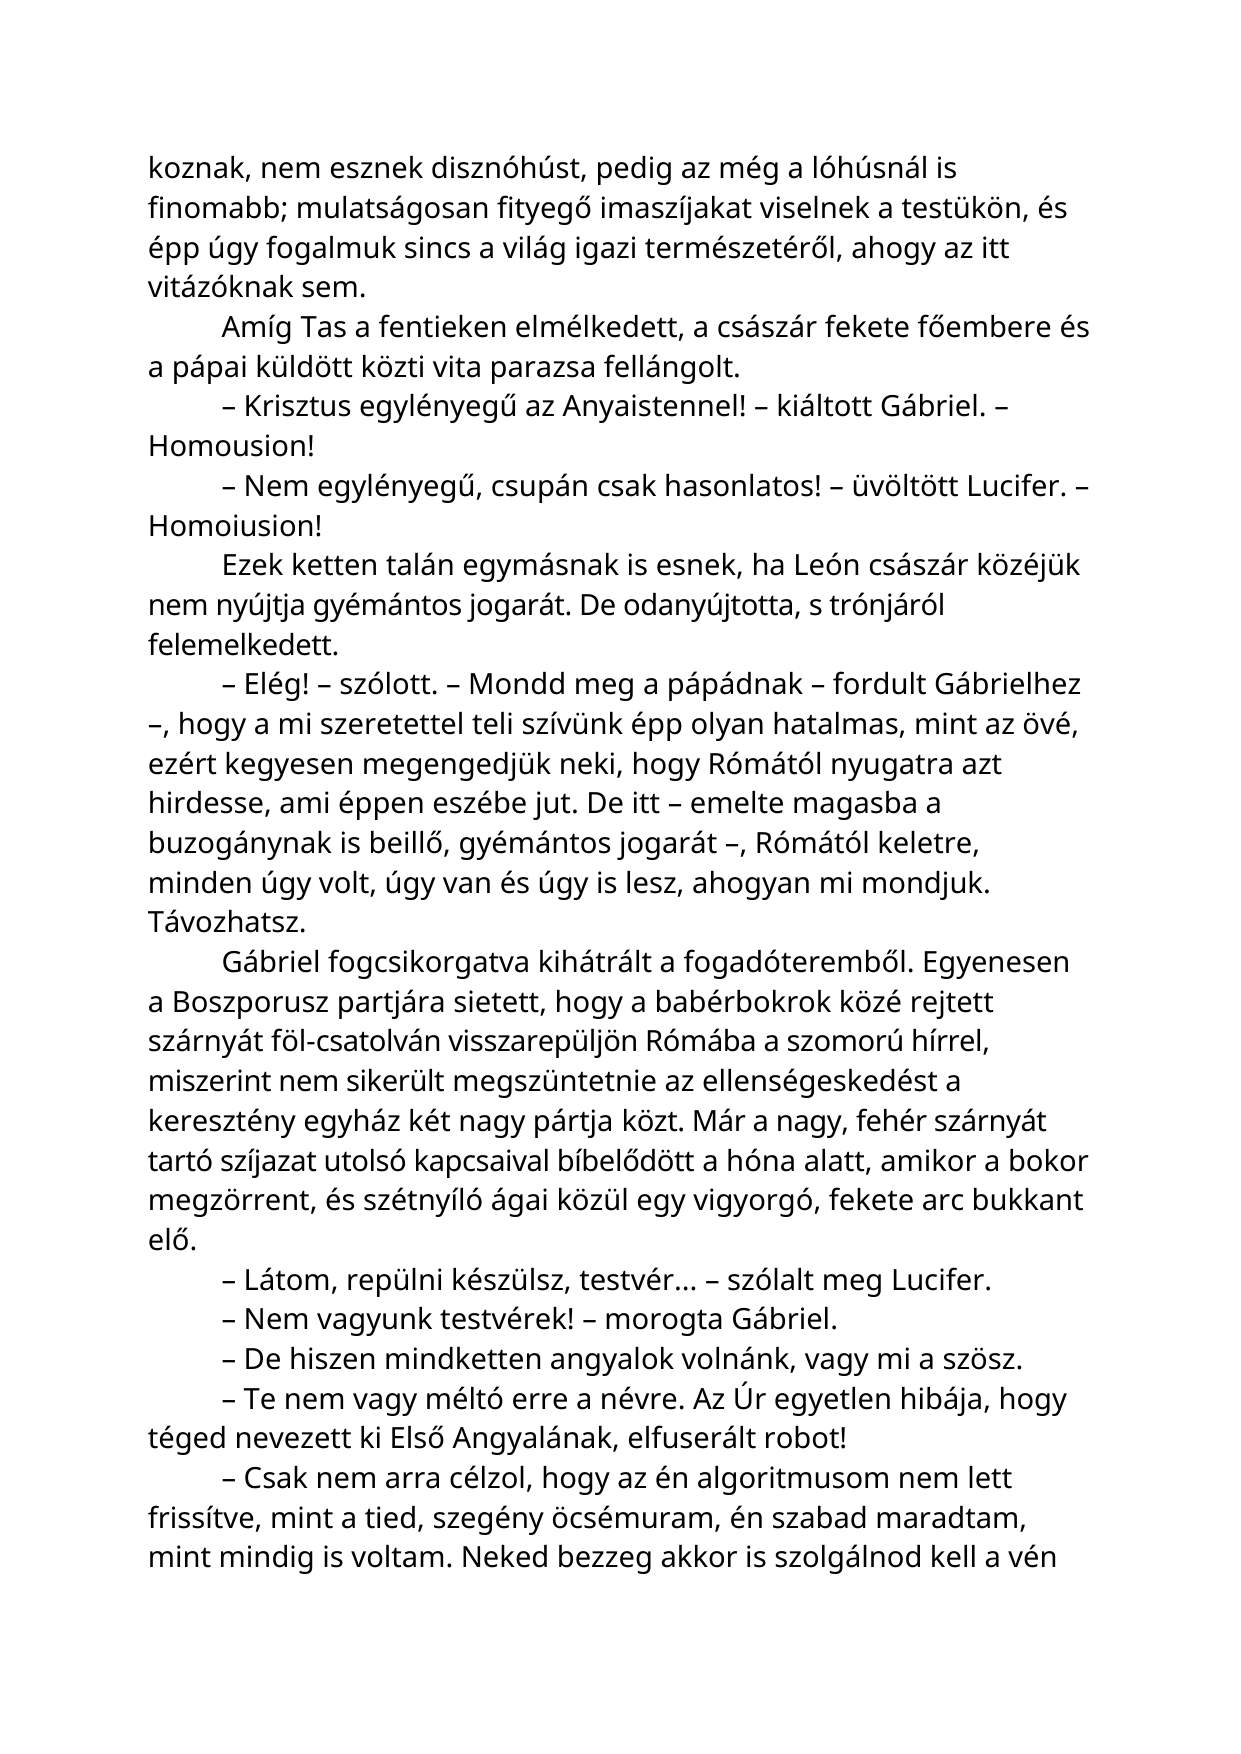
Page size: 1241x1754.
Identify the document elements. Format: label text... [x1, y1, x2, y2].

text – Te nem vagy méltó erre a névre. Az Úr egyetlen hibája, hogy téged nevezett ki Első Angyalának, elfuserált robot! [148, 1378, 1093, 1457]
text – Nem vagyunk testvérek! – morogta Gábriel. [148, 1298, 1093, 1338]
text – Látom, repülni készülsz, testvér... – szólalt meg Lucifer. [148, 1259, 1093, 1298]
text Gábriel fogcsikorgatva kihátrált a fogadóteremből. Egyenesen a Boszporusz partjára sietett, hogy a babérbokrok közé rejtett szárnyát föl-csatolván visszarepüljön Rómába a szomorú hírrel, miszerint nem sikerült megszüntetnie az ellenségeskedést a keresztény egyház két nagy pártja közt. Már a nagy, fehér szárnyát tartó szíjazat utolsó kapcsaival bíbelődött a hóna alatt, amikor a bokor megzörrent, és szétnyíló ágai közül egy vigyorgó, fekete arc bukkant elő. [148, 941, 1093, 1259]
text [148, 148, 1093, 306]
text – Krisztus egylényegű az Anyaistennel! – kiáltott Gábriel. – Homousion! [148, 386, 1093, 465]
text – De hiszen mindketten angyalok volnánk, vagy mi a szösz. [148, 1338, 1093, 1378]
text – Elég! – szólott. – Mondd meg a pápádnak – fordult Gábrielhez –, hogy a mi szeretettel teli szívünk épp olyan hatalmas, mint az övé, ezért kegyesen megengedjük neki, hogy Rómától nyugatra azt hirdesse, ami éppen eszébe jut. De itt – emelte magasba a buzogánynak is beillő, gyémántos jogarát –, Rómától keletre, minden úgy volt, úgy van és úgy is lesz, ahogyan mi mondjuk. Távozhatsz. [148, 663, 1093, 941]
text Ezek ketten talán egymásnak is esnek, ha León császár közéjük nem nyújtja gyémántos jogarát. De odanyújtotta, s trónjáról felemelkedett. [148, 544, 1093, 663]
text – Nem egylényegű, csupán csak hasonlatos! – üvöltött Lucifer. – Homoiusion! [148, 465, 1093, 544]
text Amíg Tas a fentieken elmélkedett, a császár fekete főembere és a pápai küldött közti vita parazsa fellángolt. [148, 306, 1093, 386]
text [148, 1457, 1093, 1576]
